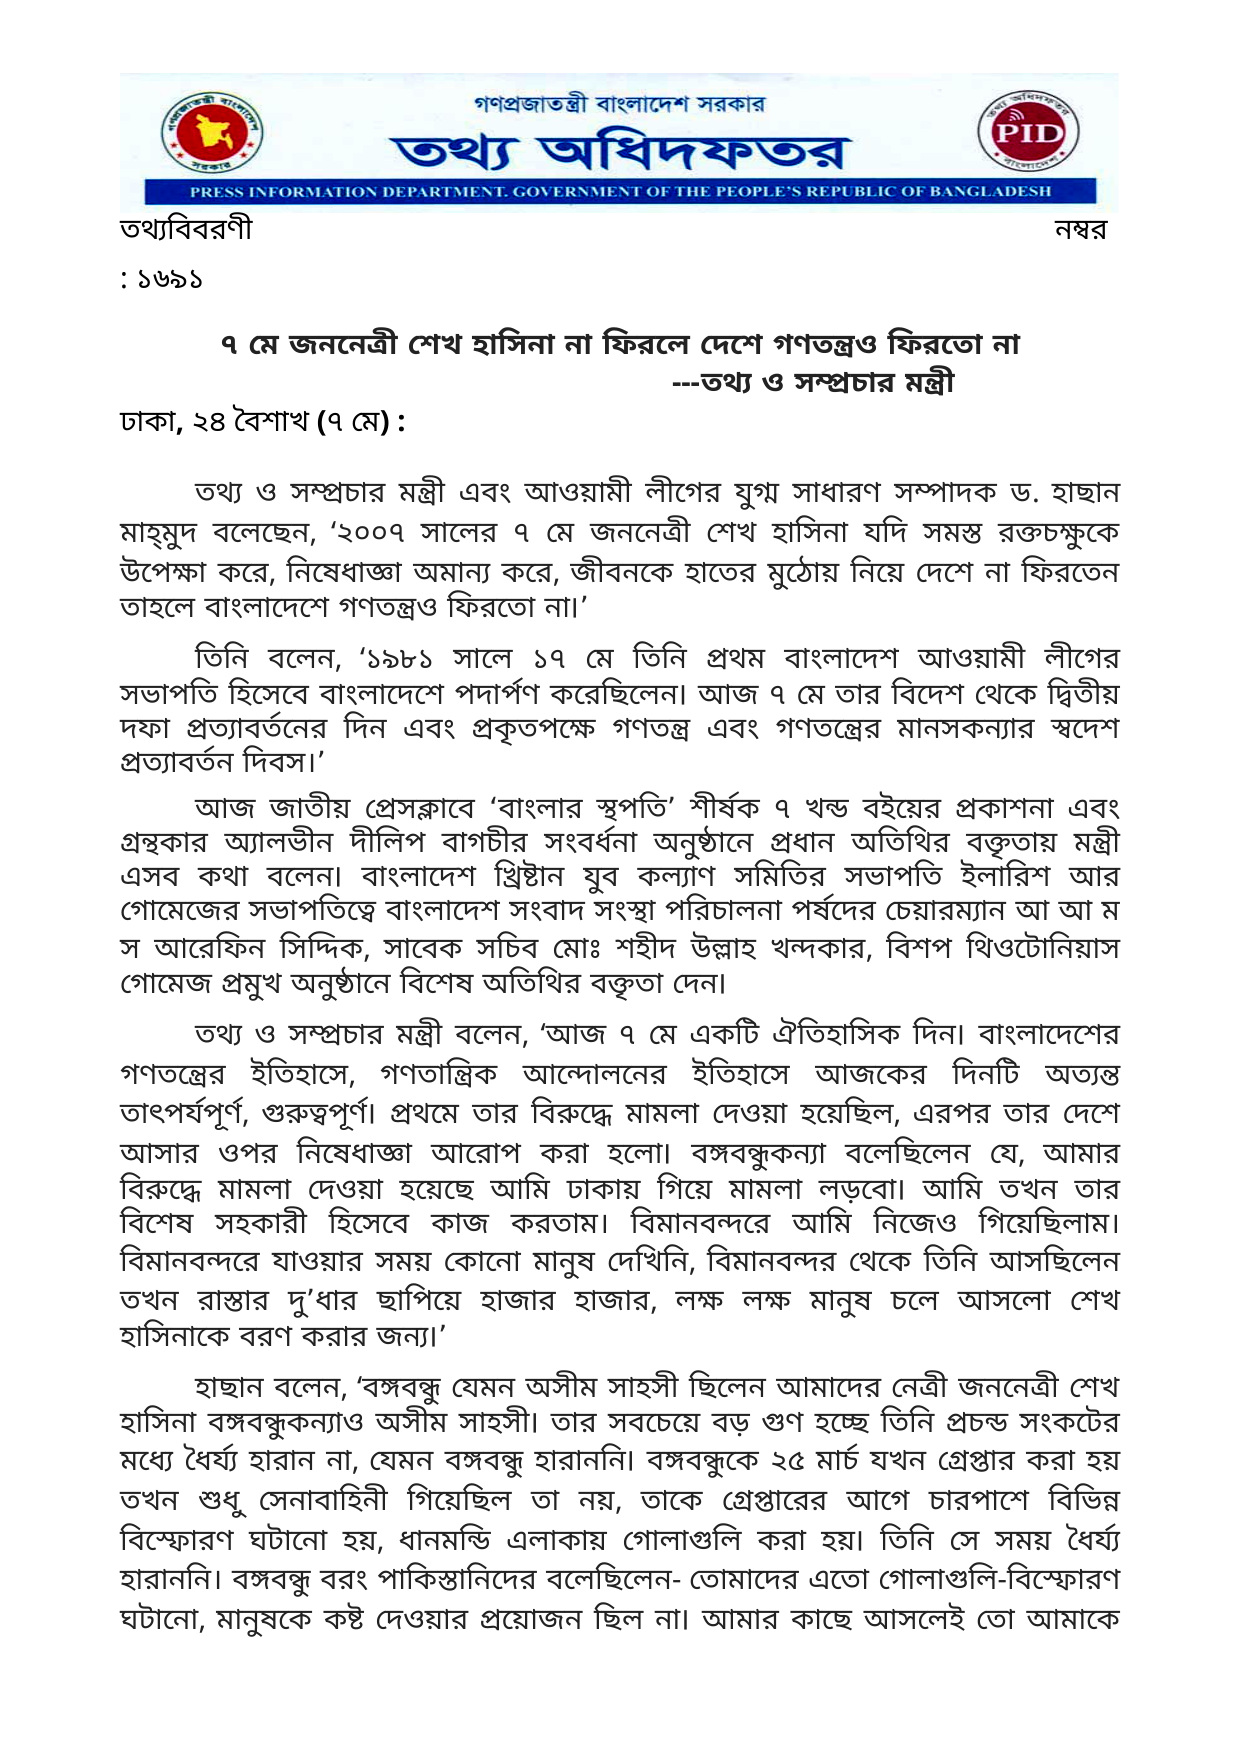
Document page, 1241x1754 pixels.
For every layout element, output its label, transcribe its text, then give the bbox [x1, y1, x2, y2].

text তথ্য ও সম্প্রচার মন্ত্রী বলেন, ‘আজ ৭ মে একটি ঐতিহাসিক দিন। বাংলাদেশের গণতন্ত্রের ইতিহাসে, গণতান্ত্রিক আন্দোলনের ইতিহাসে আজকের দিনটি অত্যন্ত তাৎপর্যপূর্ণ, গুরুত্বপূর্ণ। প্রথমে তার বিরুদ্ধে মামলা দেওয়া হয়েছিল, এরপর তার দেশে আসার ওপর নিষেধাজ্ঞা আরোপ করা হলো। বঙ্গবন্ধুকন্যা বলেছিলেন যে, আমার বিরুদ্ধে মামলা দেওয়া হয়েছে আমি ঢাকায় গিয়ে মামলা লড়বো। আমি তখন তার বিশেষ সহকারী হিসেবে কাজ করতাম। বিমানবন্দরে আমি নিজেও গিয়েছিলাম। বিমানবন্দরে যাওয়ার সময় কোনো মানুষ দেখিনি, বিমানবন্দর থেকে তিনি আসছিলেন তখন রাস্তার দু’ধার ছাপিয়ে হাজার হাজার, লক্ষ লক্ষ মানুষ চলে আসলো শেখ হাসিনাকে বরণ করার জন্য।’ [120, 1013, 1120, 1353]
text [120, 1366, 1120, 1638]
text ---তথ্য ও সম্প্রচার মন্ত্রী [120, 361, 1120, 401]
text তথ্যবিবরণী নম্বর : ১৬৯১ [120, 212, 1120, 300]
text ৭ মে জননেত্রী শেখ হাসিনা না ফিরলে দেশে গণতন্ত্রও ফিরতো না [120, 327, 1120, 361]
text আজ জাতীয় প্রেসক্লাবে ‘বাংলার স্থপতি’ শীর্ষক ৭ খন্ড বইয়ের প্রকাশনা এবং গ্রন্থকার অ্যালভীন দীলিপ বাগচীর সংবর্ধনা অনুষ্ঠানে প্রধান অতিথির বক্তৃতায় মন্ত্রী এসব কথা বলেন। বাংলাদেশ খ্রিষ্টান যুব কল্যাণ সমিতির সভাপতি ইলারিশ আর গোমেজের সভাপতিত্বে বাংলাদেশ সংবাদ সংস্থা পরিচালনা পর্ষদের চেয়ারম্যান আ আ ম স আরেফিন সিদ্দিক, সাবেক সচিব মোঃ শহীদ উল্লাহ খন্দকার, বিশপ থিওটোনিয়াস গোমেজ প্রমুখ অনুষ্ঠানে বিশেষ অতিথির বক্তৃতা দেন। [120, 791, 1120, 1001]
text তিনি বলেন, ‘১৯৮১ সালে ১৭ মে তিনি প্রথম বাংলাদেশ আওয়ামী লীগের সভাপতি হিসেবে বাংলাদেশে পদার্পণ করেছিলেন। আজ ৭ মে তার বিদেশ থেকে দ্বিতীয় দফা প্রত্যাবর্তনের দিন এবং প্রকৃতপক্ষে গণতন্ত্র এবং গণতন্ত্রের মানসকন্যার স্বদেশ প্রত্যাবর্তন দিবস।’ [120, 637, 1120, 779]
text ঢাকা, ২৪ বৈশাখ (৭ মে) : [120, 401, 1120, 444]
text তথ্য ও সম্প্রচার মন্ত্রী এবং আওয়ামী লীগের যুগ্ম সাধারণ সম্পাদক ড. হাছান মাহ্‌মুদ বলেছেন, ‘২০০৭ সালের ৭ মে জননেত্রী শেখ হাসিনা যদি সমস্ত রক্তচক্ষুকে উপেক্ষা করে, নিষেধাজ্ঞা অমান্য করে, জীবনকে হাতের মুঠোয় নিয়ে দেশে না ফিরতেন তাহলে বাংলাদেশে গণতন্ত্রও ফিরতো না।’ [120, 472, 1120, 625]
